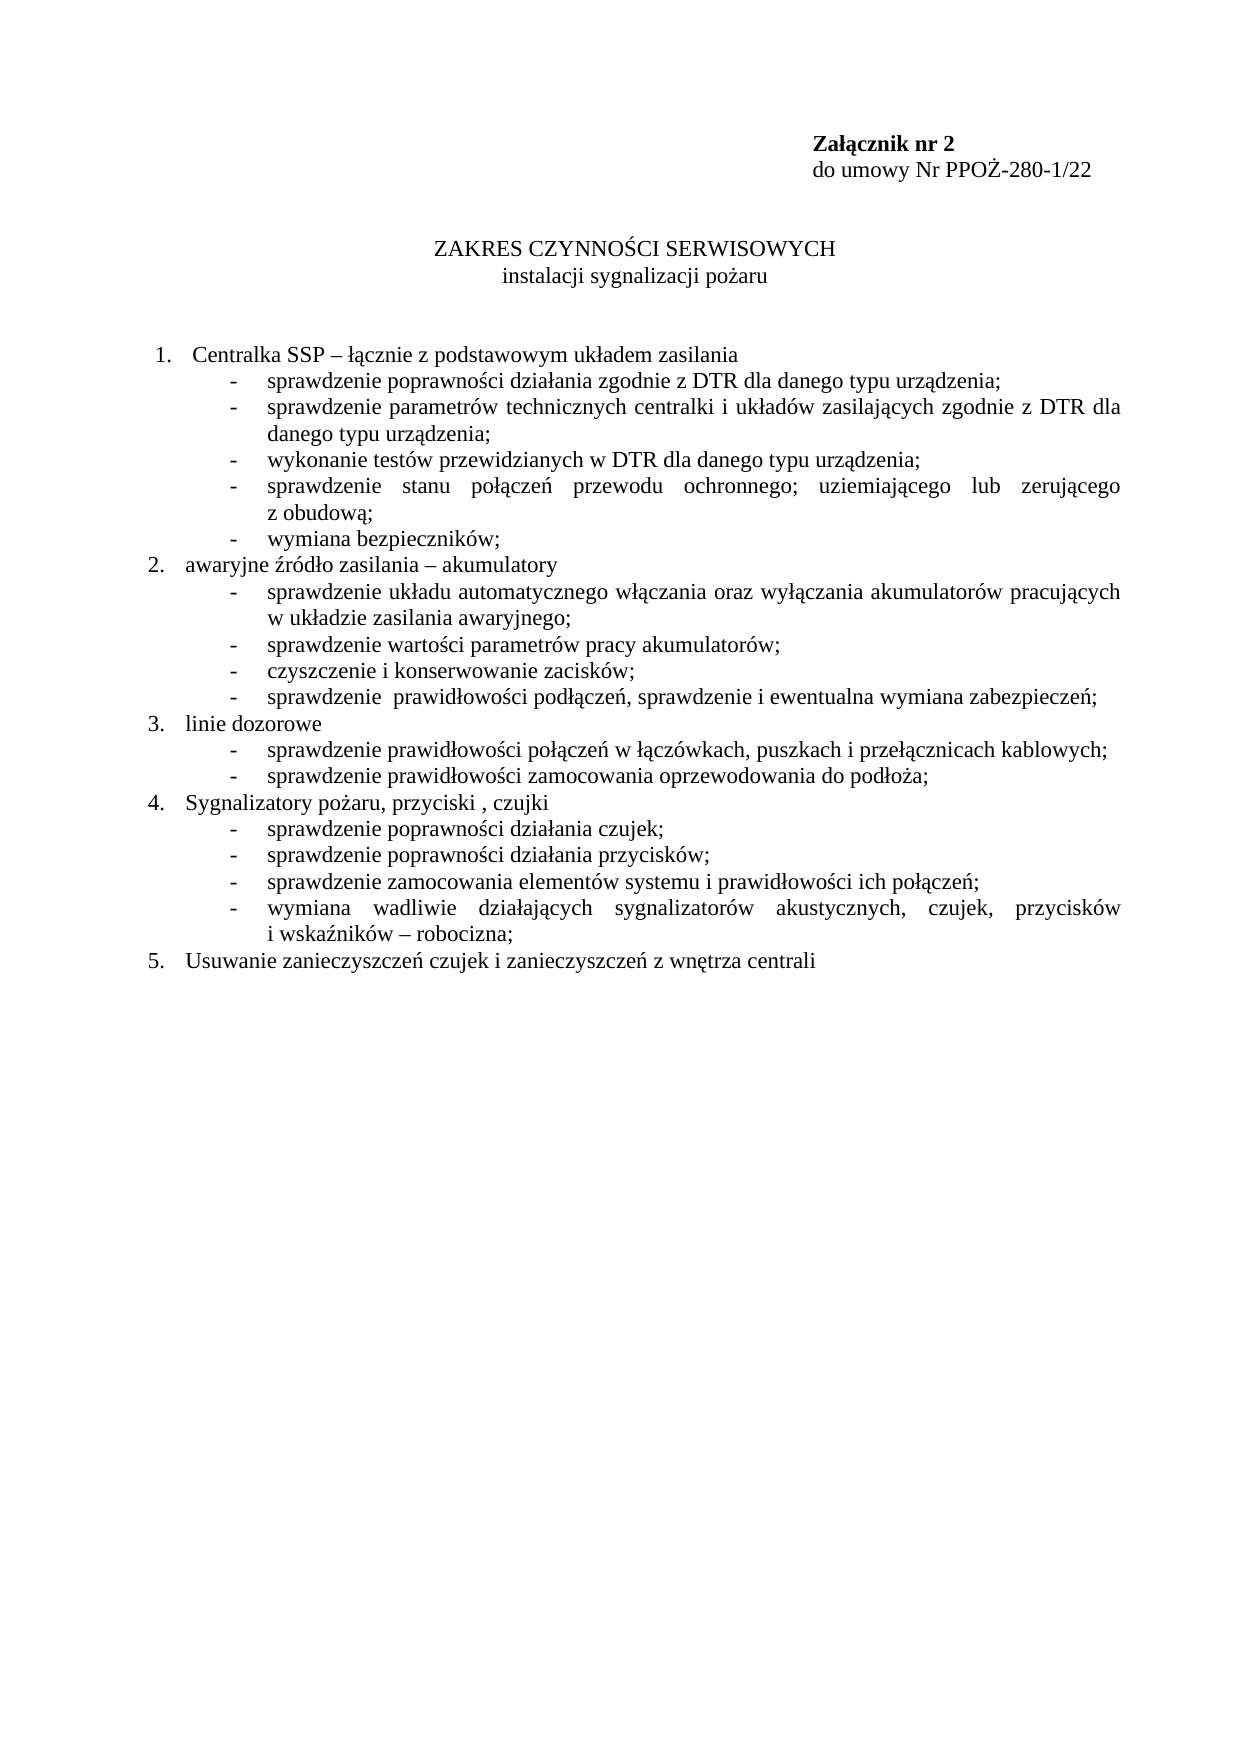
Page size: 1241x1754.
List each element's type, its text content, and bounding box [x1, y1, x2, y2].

text Załącznik nr 2 [812, 130, 1122, 156]
text ZAKRES CZYNNOŚCI SERWISOWYCH [148, 235, 1122, 262]
list wykonanie testów przewidzianych w DTR dla danego typu urządzenia; [229, 446, 1122, 472]
list linie dozorowe [148, 710, 1122, 736]
list sprawdzenie prawidłowości zamocowania oprzewodowania do podłoża; [229, 762, 1122, 789]
list sprawdzenie układu automatycznego włączania oraz wyłączania akumulatorów pracujących w układzie zasilania awaryjnego; [229, 578, 1122, 631]
list awaryjne źródło zasilania – akumulatory [148, 552, 1122, 578]
list sprawdzenie poprawności działania przycisków; [229, 841, 1122, 868]
list sprawdzenie zamocowania elementów systemu i prawidłowości ich połączeń; [229, 868, 1122, 894]
list wymiana wadliwie działających sygnalizatorów akustycznych, czujek, przycisków i wskaźników – robocizna; [229, 894, 1122, 947]
list sprawdzenie prawidłowości połączeń w łączówkach, puszkach i przełącznicach kablowych; [229, 736, 1122, 762]
text instalacji sygnalizacji pożaru [148, 262, 1122, 288]
list czyszczenie i konserwowanie zacisków; [229, 657, 1122, 683]
list sprawdzenie poprawności działania czujek; [229, 815, 1122, 841]
list Centralka SSP – łącznie z podstawowym układem zasilania [154, 341, 1122, 367]
list sprawdzenie stanu połączeń przewodu ochronnego; uziemiającego lub zerującego z obudową; [229, 472, 1122, 525]
list sprawdzenie prawidłowości podłączeń, sprawdzenie i ewentualna wymiana zabezpieczeń; [229, 683, 1122, 710]
list sprawdzenie parametrów technicznych centralki i układów zasilających zgodnie z DTR dla danego typu urządzenia; [229, 393, 1122, 446]
list wymiana bezpieczników; [229, 525, 1122, 552]
list sprawdzenie poprawności działania zgodnie z DTR dla danego typu urządzenia; [229, 367, 1122, 393]
text do umowy Nr PPOŻ-280-1/22 [812, 156, 1122, 183]
list sprawdzenie wartości parametrów pracy akumulatorów; [229, 631, 1122, 657]
list Usuwanie zanieczyszczeń czujek i zanieczyszczeń z wnętrza centrali [148, 947, 1122, 973]
list Sygnalizatory pożaru, przyciski , czujki [148, 789, 1122, 815]
